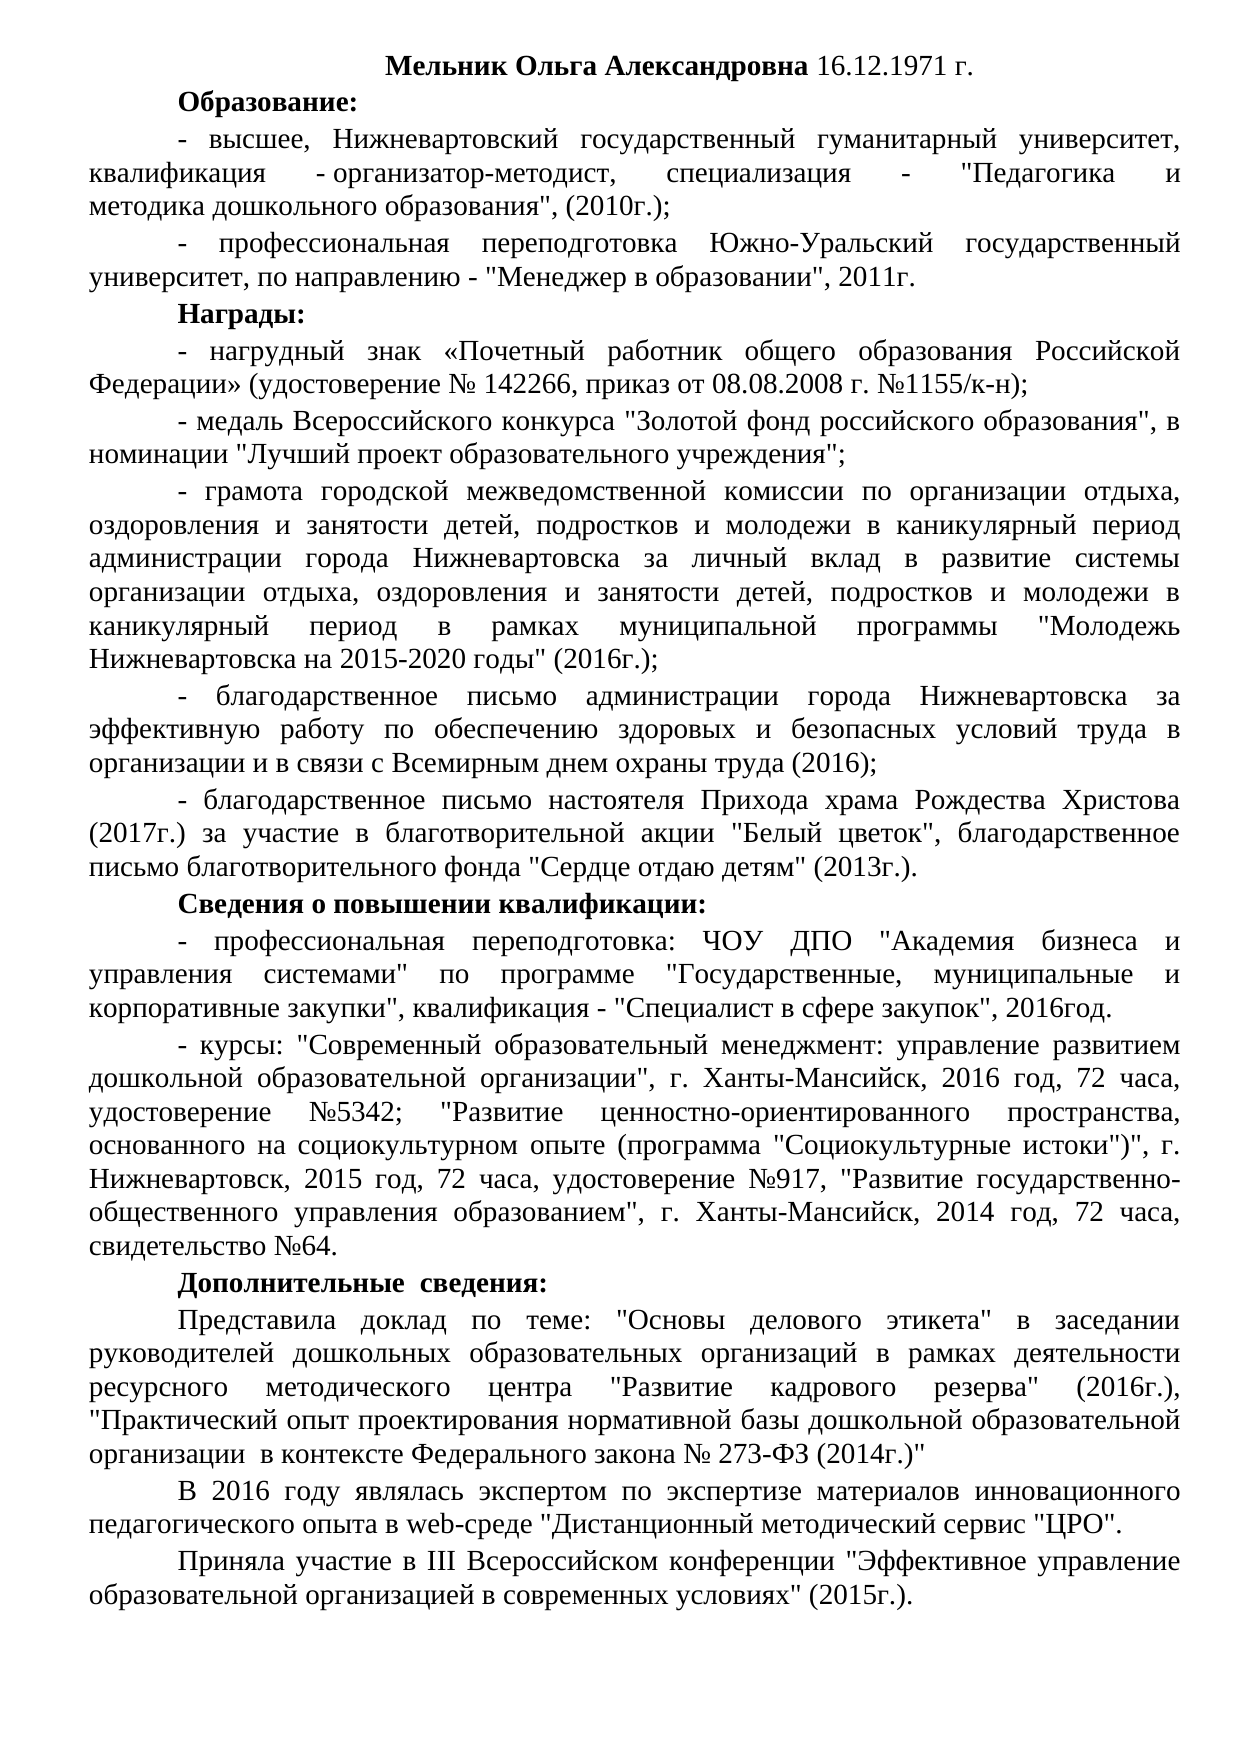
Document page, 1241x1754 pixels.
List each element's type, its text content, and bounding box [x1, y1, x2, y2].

text - нагрудный знак «Почетный работник общего образования Российской Федерации» (удостоверение № 142266, приказ от 08.08.2008 г. №1155/к-н); [89, 333, 1181, 400]
text - грамота городской межведомственной комиссии по организации отдыха, оздоровления и занятости детей, подростков и молодежи в каникулярный период администрации города Нижневартовска за личный вклад в развитие системы организации отдыха, оздоровления и занятости детей, подростков и молодежи в каникулярный период в рамках муниципальной программы "Молодежь Нижневартовска на 2015-2020 годы" (2016г.); [89, 473, 1181, 675]
text Дополнительные сведения: [89, 1265, 1181, 1298]
text Представила доклад по теме: "Основы делового этикета" в заседании руководителей дошкольных образовательных организаций в рамках деятельности ресурсного методического центра "Развитие кадрового резерва" (2016г.), "Практический опыт проектирования нормативной базы дошкольной образовательной организации в контексте Федерального закона № 273-ФЗ (2014г.)" [89, 1302, 1181, 1469]
text Сведения о повышении квалификации: [89, 886, 1181, 919]
text Образование: [89, 84, 1181, 118]
text Мельник Ольга Александровна 16.12.1971 г. [89, 48, 1181, 81]
text - курсы: "Современный образовательный менеджмент: управление развитием дошкольной образовательной организации", г. Ханты-Мансийск, 2016 год, 72 часа, удостоверение №5342; "Развитие ценностно-ориентированного пространства, основанного на социокультурном опыте (программа "Социокультурные истоки")", г. Нижневартовск, 2015 год, 72 часа, удостоверение №917, "Развитие государственно-общественного управления образованием", г. Ханты-Мансийск, 2014 год, 72 часа, свидетельство №64. [89, 1027, 1181, 1262]
text Награды: [89, 296, 1181, 329]
text В 2016 году являлась экспертом по экспертизе материалов инновационного педагогического опыта в web-среде "Дистанционный методический сервис "ЦРО". [89, 1473, 1181, 1540]
text Приняла участие в III Всероссийском конференции "Эффективное управление образовательной организацией в современных условиях" (2015г.). [89, 1543, 1181, 1610]
text - высшее, Нижневартовский государственный гуманитарный университет, квалификация - организатор-методист, специализация - "Педагогика и методика дошкольного образования", (2010г.); [89, 121, 1181, 222]
text - медаль Всероссийского конкурса "Золотой фонд российского образования", в номинации "Лучший проект образовательного учреждения"; [89, 403, 1181, 470]
text - профессиональная переподготовка Южно-Уральский государственный университет, по направлению - "Менеджер в образовании", 2011г. [89, 225, 1181, 292]
text - профессиональная переподготовка: ЧОУ ДПО "Академия бизнеса и управления системами" по программе "Государственные, муниципальные и корпоративные закупки", квалификация - "Специалист в сфере закупок", 2016год. [89, 923, 1181, 1023]
text - благодарственное письмо настоятеля Прихода храма Рождества Христова (2017г.) за участие в благотворительной акции "Белый цветок", благодарственное письмо благотворительного фонда "Сердце отдаю детям" (2013г.). [89, 782, 1181, 883]
text - благодарственное письмо администрации города Нижневартовска за эффективную работу по обеспечению здоровых и безопасных условий труда в организации и в связи с Всемирным днем охраны труда (2016); [89, 678, 1181, 779]
